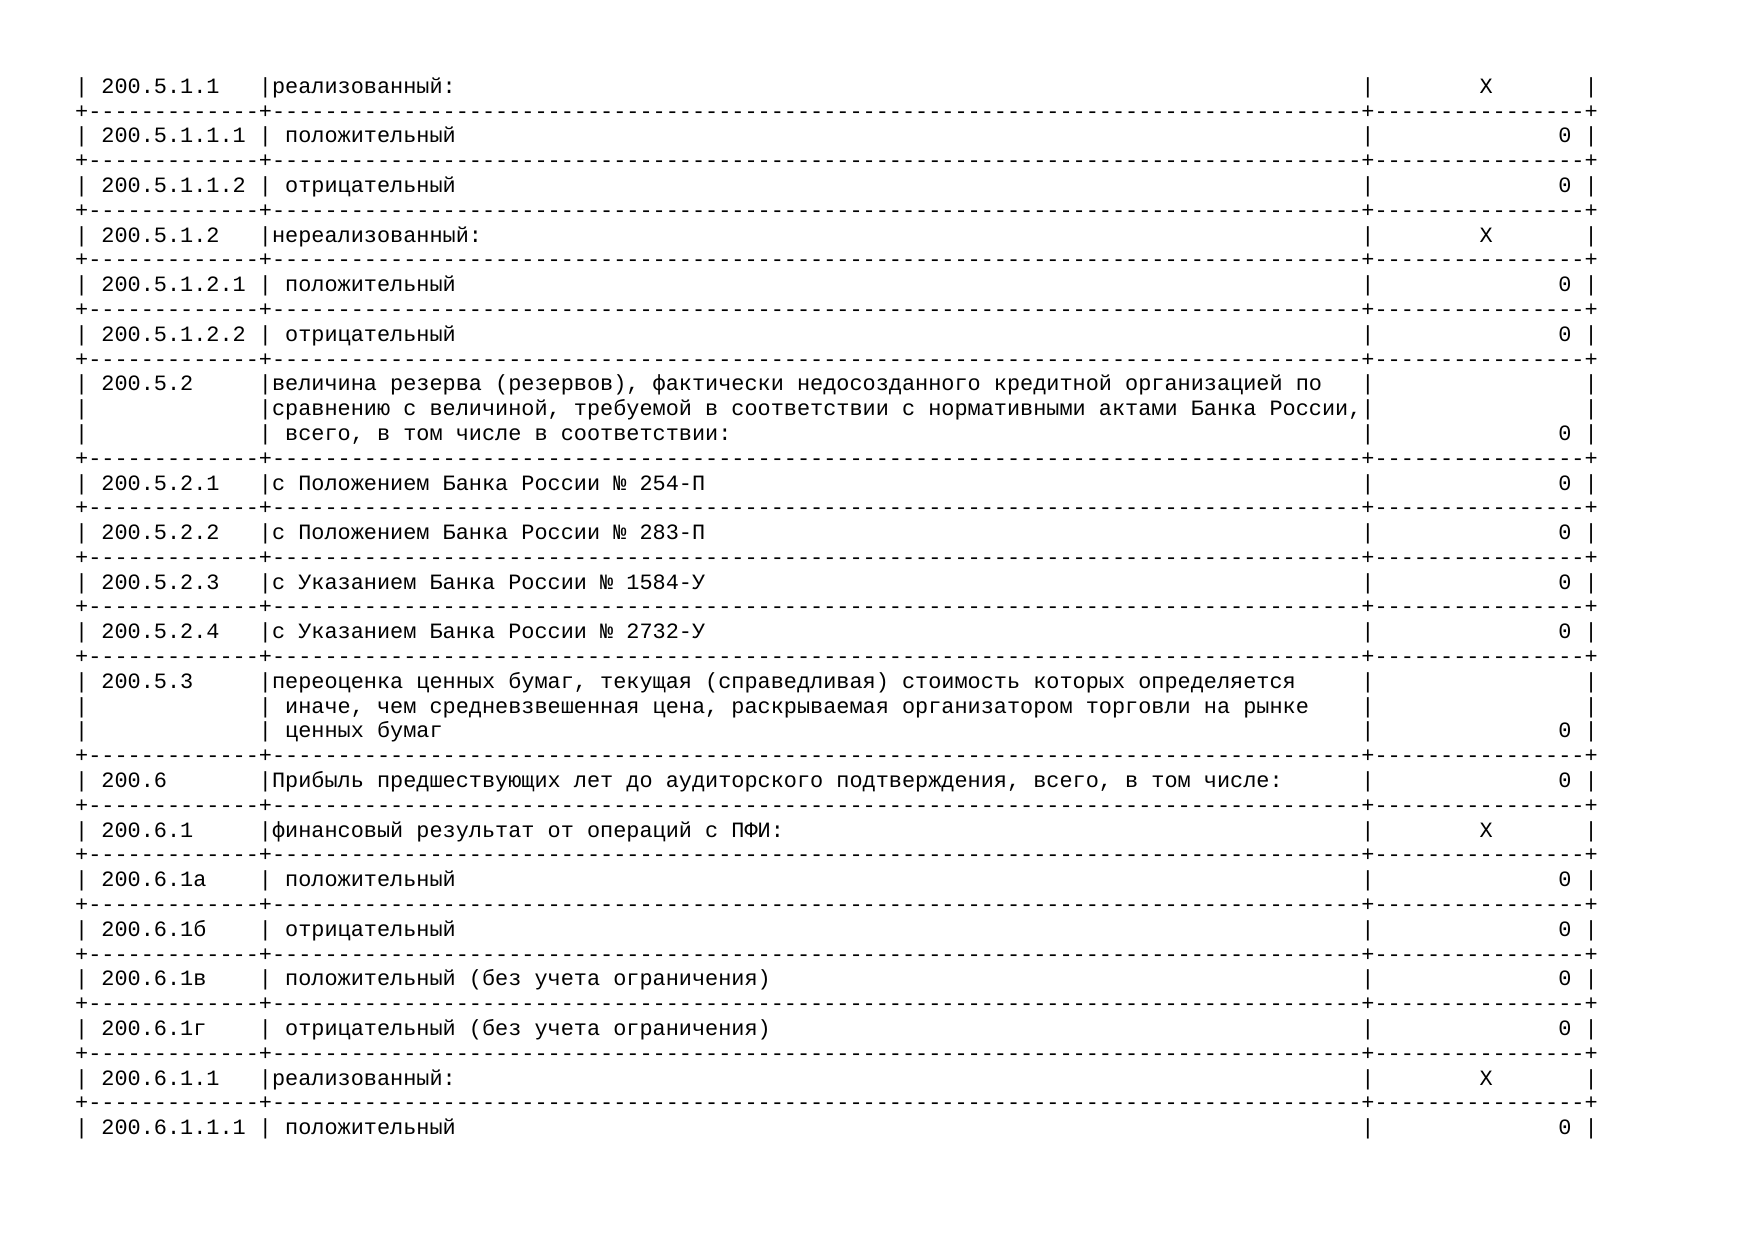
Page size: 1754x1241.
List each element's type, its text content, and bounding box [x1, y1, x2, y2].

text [75, 100, 1679, 124]
text | 200.5.3 |переоценка ценных бумаг, текущая (справедливая) стоимость которых определяется | | [75, 670, 1679, 695]
text | 200.6.1 |финансовый результат от операций с ПФИ: | Х | [75, 819, 1679, 843]
text +-------------+-----------------------------------------------------------------------------------+----------------+ [75, 496, 1679, 521]
text | 200.5.2 |величина резерва (резервов), фактически недосозданного кредитной организацией по | | [75, 372, 1679, 397]
text +-------------+-----------------------------------------------------------------------------------+----------------+ [75, 596, 1679, 620]
text | 200.5.1.1 |реализованный: | Х | [75, 75, 1679, 100]
text +-------------+-----------------------------------------------------------------------------------+----------------+ [75, 348, 1679, 372]
text +-------------+-----------------------------------------------------------------------------------+----------------+ [75, 149, 1679, 174]
text | 200.5.1.1.2 | отрицательный | 0 | [75, 174, 1679, 199]
text +-------------+-----------------------------------------------------------------------------------+----------------+ [75, 744, 1679, 769]
text | 200.5.2.4 |с Указанием Банка России № 2732-У | 0 | [75, 620, 1679, 645]
text | 200.5.1.1.1 | положительный | 0 | [75, 124, 1679, 149]
text | | иначе, чем средневзвешенная цена, раскрываемая организатором торговли на рынке | | [75, 695, 1679, 719]
text +-------------+-----------------------------------------------------------------------------------+----------------+ [75, 645, 1679, 670]
text +-------------+-----------------------------------------------------------------------------------+----------------+ [75, 943, 1679, 967]
text +-------------+-----------------------------------------------------------------------------------+----------------+ [75, 794, 1679, 819]
text | 200.6.1.1 |реализованный: | Х | [75, 1067, 1679, 1091]
text | |сравнению с величиной, требуемой в соответствии с нормативными актами Банка России,| | [75, 397, 1679, 422]
text +-------------+-----------------------------------------------------------------------------------+----------------+ [75, 843, 1679, 868]
text | 200.6.1г | отрицательный (без учета ограничения) | 0 | [75, 1017, 1679, 1042]
text | 200.6.1а | положительный | 0 | [75, 868, 1679, 893]
text | 200.5.1.2 |нереализованный: | Х | [75, 224, 1679, 248]
text | 200.5.2.2 |с Положением Банка России № 283-П | 0 | [75, 521, 1679, 546]
text | | ценных бумаг | 0 | [75, 719, 1679, 744]
text | 200.5.1.2.1 | положительный | 0 | [75, 273, 1679, 298]
text +-------------+-----------------------------------------------------------------------------------+----------------+ [75, 1042, 1679, 1067]
text +-------------+-----------------------------------------------------------------------------------+----------------+ [75, 893, 1679, 918]
text | 200.6.1в | положительный (без учета ограничения) | 0 | [75, 967, 1679, 992]
text | 200.6 |Прибыль предшествующих лет до аудиторского подтверждения, всего, в том числе: | 0 | [75, 769, 1679, 794]
text +-------------+-----------------------------------------------------------------------------------+----------------+ [75, 447, 1679, 472]
text | | всего, в том числе в соответствии: | 0 | [75, 422, 1679, 447]
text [75, 1091, 1679, 1116]
text | 200.5.2.3 |с Указанием Банка России № 1584-У | 0 | [75, 571, 1679, 596]
text | 200.6.1б | отрицательный | 0 | [75, 918, 1679, 943]
text +-------------+-----------------------------------------------------------------------------------+----------------+ [75, 298, 1679, 323]
text | 200.5.1.2.2 | отрицательный | 0 | [75, 323, 1679, 348]
text | 200.6.1.1.1 | положительный | 0 | [75, 1116, 1679, 1141]
text +-------------+-----------------------------------------------------------------------------------+----------------+ [75, 992, 1679, 1017]
text +-------------+-----------------------------------------------------------------------------------+----------------+ [75, 248, 1679, 273]
text +-------------+-----------------------------------------------------------------------------------+----------------+ [75, 199, 1679, 224]
text +-------------+-----------------------------------------------------------------------------------+----------------+ [75, 546, 1679, 571]
text | 200.5.2.1 |с Положением Банка России № 254-П | 0 | [75, 472, 1679, 496]
